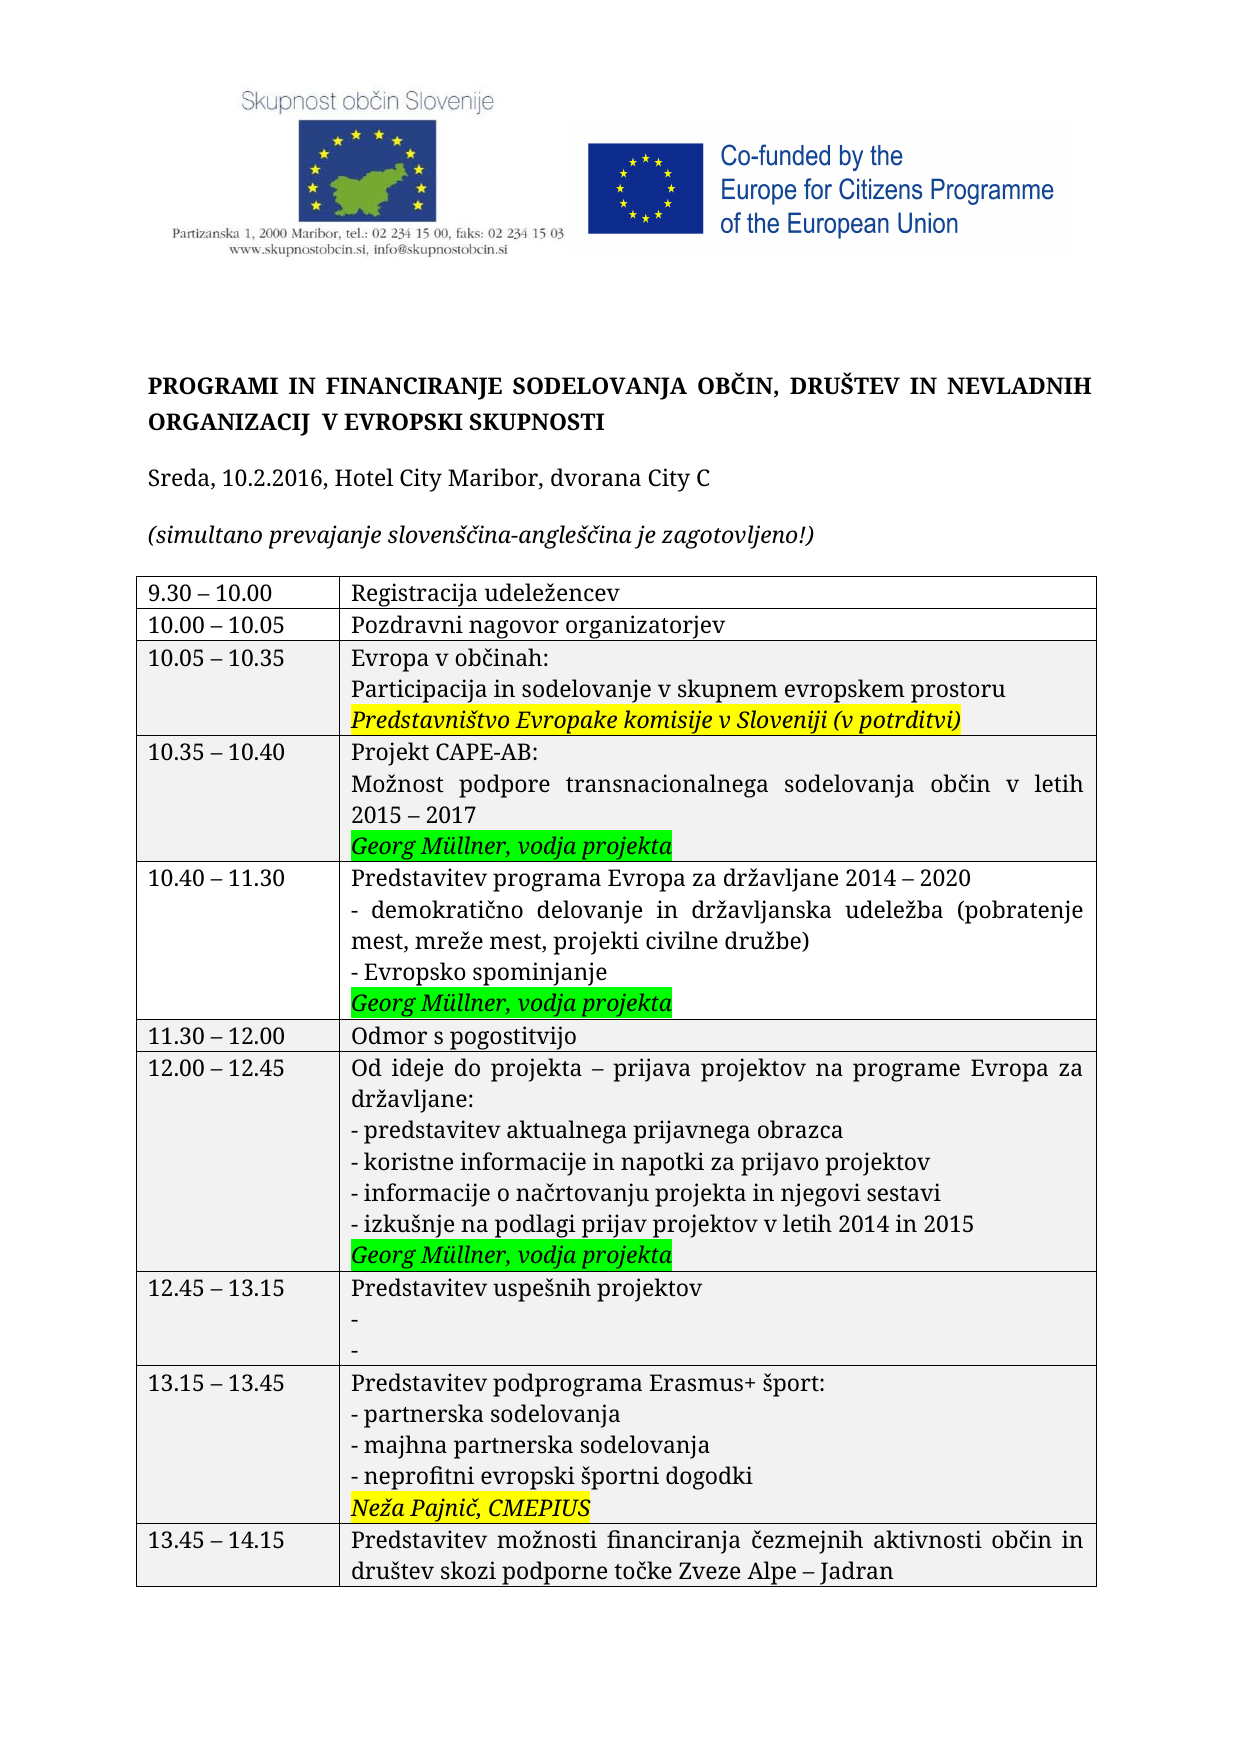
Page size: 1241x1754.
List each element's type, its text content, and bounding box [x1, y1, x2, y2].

text Sreda, 10.2.2016, Hotel City Maribor, dvorana City C [148, 462, 1093, 493]
text (simultano prevajanje slovenščina-angleščina je zagotovljeno!) [148, 519, 1093, 550]
table_cell Evropa v občinah: Participacija in sodelovanje v skupnem evropskem prostoru Predstavništvo Evropake komisije v Sloveniji (v potrditvi) [340, 641, 1096, 735]
table_cell 10.40 – 11.30 [137, 862, 339, 1018]
table_cell Od ideje do projekta – prijava projektov na programe Evropa za državljane: - predstavitev aktualnega prijavnega obrazca - koristne informacije in napotki za prijavo projektov - informacije o načrtovanju projekta in njegovi sestavi - izkušnje na podlagi prijav projektov v letih 2014 in 2015 Georg Müllner, vodja projekta [340, 1052, 1096, 1271]
table_cell Predstavitev programa Evropa za državljane 2014 – 2020 - demokratično delovanje in državljanska udeležba (pobratenje mest, mreže mest, projekti civilne družbe) - Evropsko spominjanje Georg Müllner, vodja projekta [340, 862, 1096, 1018]
text PROGRAMI IN FINANCIRANJE SODELOVANJA OBČIN, DRUŠTEV IN NEVLADNIH ORGANIZACIJ V EVROPSKI SKUPNOSTI [148, 369, 1093, 437]
picture [166, 73, 1074, 260]
table_cell Predstavitev podprograma Erasmus+ šport: - partnerska sodelovanja - majhna partnerska sodelovanja - neprofitni evropski športni dogodki Neža Pajnič, CMEPIUS [340, 1366, 1096, 1523]
table_cell 10.05 – 10.35 [137, 641, 339, 735]
table_cell 10.35 – 10.40 [137, 736, 339, 861]
table_cell Odmor s pogostitvijo [340, 1020, 1096, 1051]
table_cell Projekt CAPE-AB: Možnost podpore transnacionalnega sodelovanja občin v letih 2015 – 2017 Georg Müllner, vodja projekta [340, 736, 1096, 861]
table_cell 13.45 – 14.15 [137, 1524, 339, 1586]
table_cell 10.00 – 10.05 [137, 609, 339, 640]
table_cell 13.15 – 13.45 [137, 1366, 339, 1523]
table_cell Predstavitev uspešnih projektov - - [340, 1272, 1096, 1365]
table_cell 12.45 – 13.15 [137, 1272, 339, 1365]
table_cell 11.30 – 12.00 [137, 1020, 339, 1051]
table_cell Pozdravni nagovor organizatorjev [340, 609, 1096, 640]
table_header Registracija udeležencev [340, 577, 1096, 608]
table_cell 12.00 – 12.45 [137, 1052, 339, 1271]
table_header 9.30 – 10.00 [137, 577, 339, 608]
